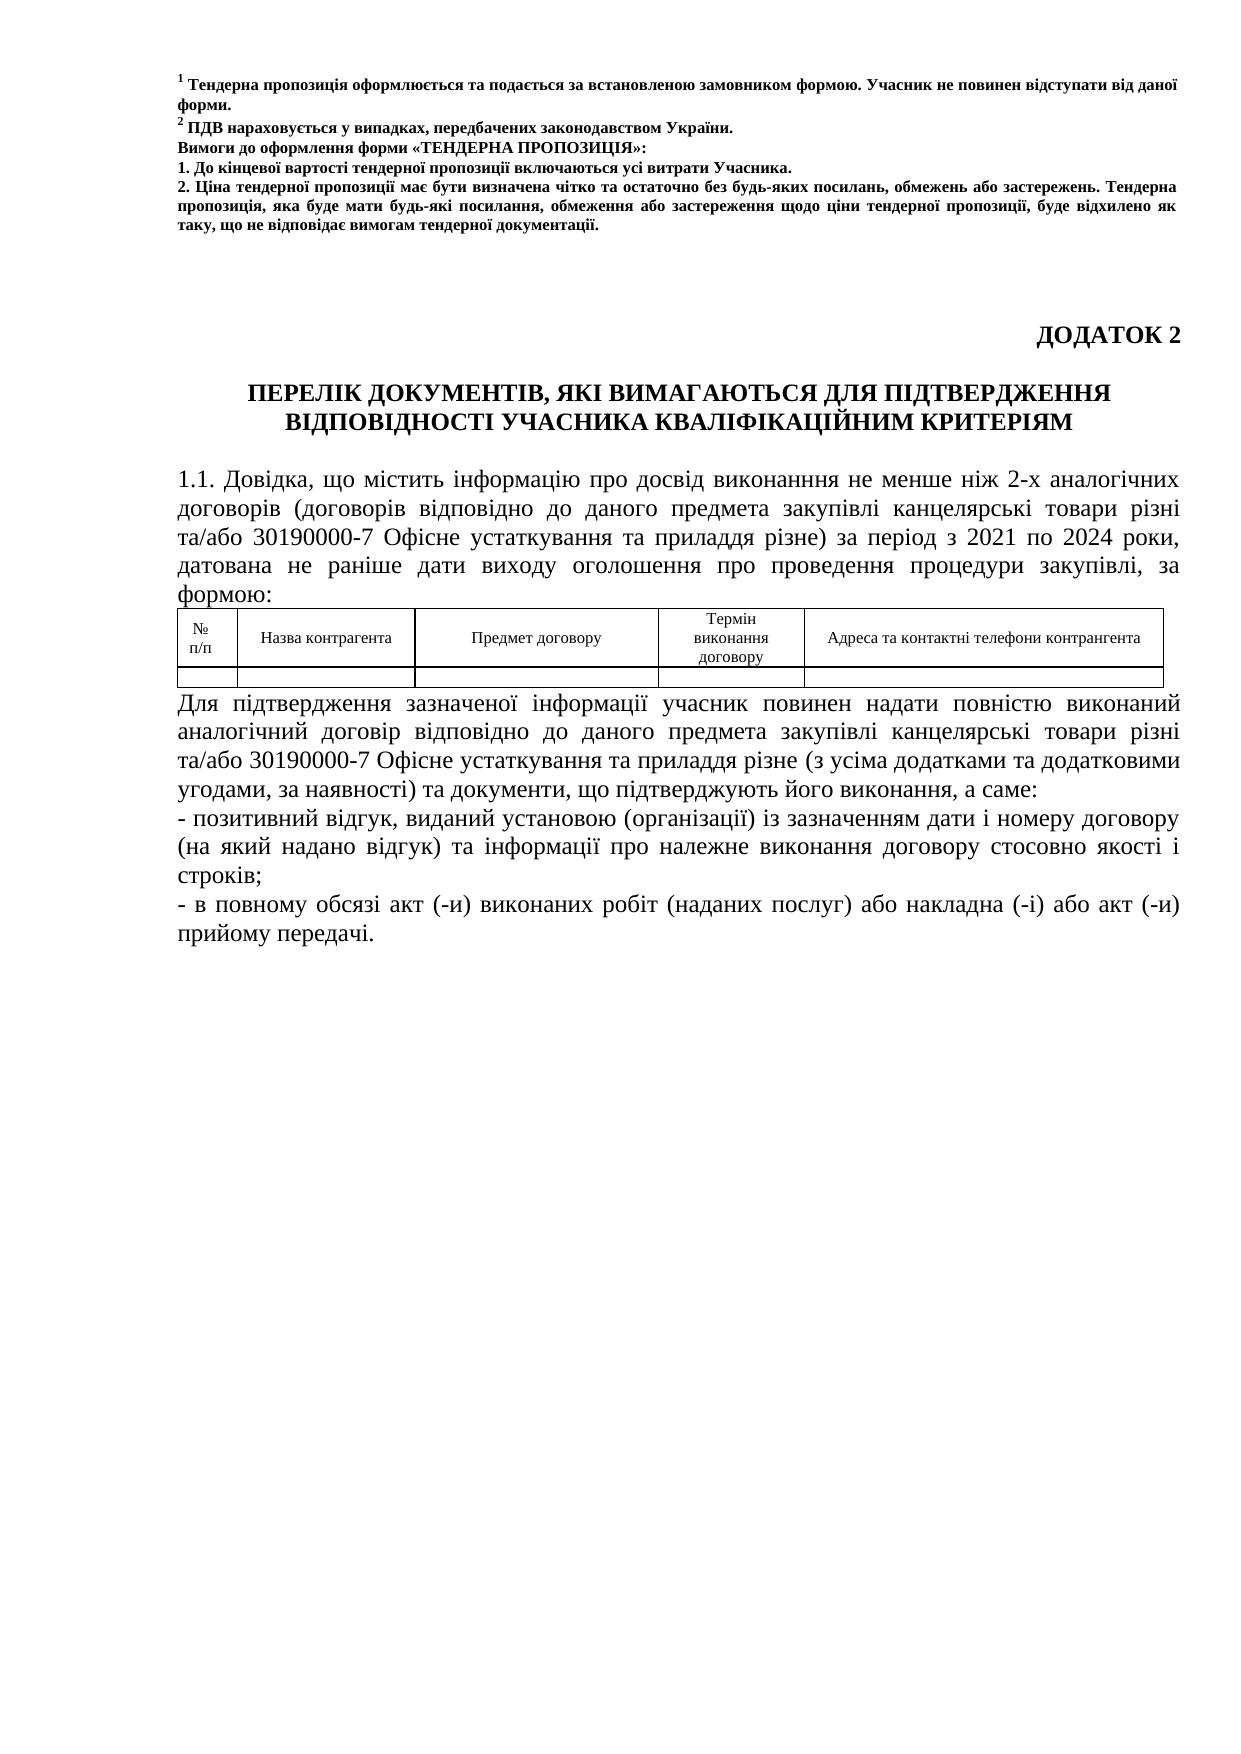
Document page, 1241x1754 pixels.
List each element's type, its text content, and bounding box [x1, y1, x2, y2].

text - позитивний відгук, виданий установою (організації) із зазначенням дати і номеру договору (на який надано відгук) та інформації про належне виконання договору стосовно якості і строків; [177, 803, 1181, 889]
text Для підтвердження зазначеної інформації учасник повинен надати повністю виконаний аналогічний договір відповідно до даного предмета закупівлі канцелярські товари різні та/або 30190000-7 Офісне устаткування та приладдя різне (з усіма додатками та додатковими угодами, за наявності) та документи, що підтверджують його виконання, а саме: [177, 688, 1181, 803]
text ПЕРЕЛІК ДОКУМЕНТІВ, ЯКІ ВИМАГАЮТЬСЯ ДЛЯ ПІДТВЕРДЖЕННЯ ВІДПОВІДНОСТІ УЧАСНИКА КВАЛІФІКАЦІЙНИМ КРИТЕРІЯМ [177, 378, 1181, 435]
text Вимоги до оформлення форми «ТЕНДЕРНА ПРОПОЗИЦІЯ»: [177, 138, 1178, 157]
table_cell [416, 668, 658, 687]
table_header № п/п [178, 609, 237, 666]
table_cell [178, 668, 237, 687]
text - в повному обсязі акт (-и) виконаних робіт (наданих послуг) або накладна (-і) або акт (-и) прийому передачі. [177, 889, 1181, 946]
text 1 Тендерна пропозиція оформлюється та подається за встановленою замовником формою. Учасник не повинен відступати від даної форми. [177, 71, 1178, 114]
text 2. Ціна тендерної пропозиції має бути визначена чітко та остаточно без будь-яких посилань, обмежень або застережень. Тендерна пропозиція, яка буде мати будь-які посилання, обмеження або застереження щодо ціни тендерної пропозиції, буде відхилено як таку, що не відповідає вимогам тендерної документації. [177, 177, 1178, 234]
table_header Адреса та контактні телефони контрангента [805, 609, 1163, 666]
table_header Назва контрагента [238, 609, 414, 666]
text 1. До кінцевої вартості тендерної пропозиції включаються усі витрати Учасника. [177, 157, 1178, 177]
table_cell [659, 668, 804, 687]
table_cell [805, 668, 1163, 687]
text 2 ПДВ нараховується у випадках, передбачених законодавством України. [177, 114, 1178, 138]
text ДОДАТОК 2 [177, 320, 1181, 349]
text 1.1. Довідка, що містить інформацію про досвід виконанння не менше ніж 2-х аналогічних договорів (договорів відповідно до даного предмета закупівлі канцелярські товари різні та/або 30190000-7 Офісне устаткування та приладдя різне) за період з 2021 по 2024 роки, датована не раніше дати виходу оголошення про проведення процедури закупівлі, за формою: [177, 464, 1181, 608]
table_header Предмет договору [416, 609, 658, 666]
table_header Термін виконання договору [659, 609, 804, 666]
table_cell [238, 668, 414, 687]
